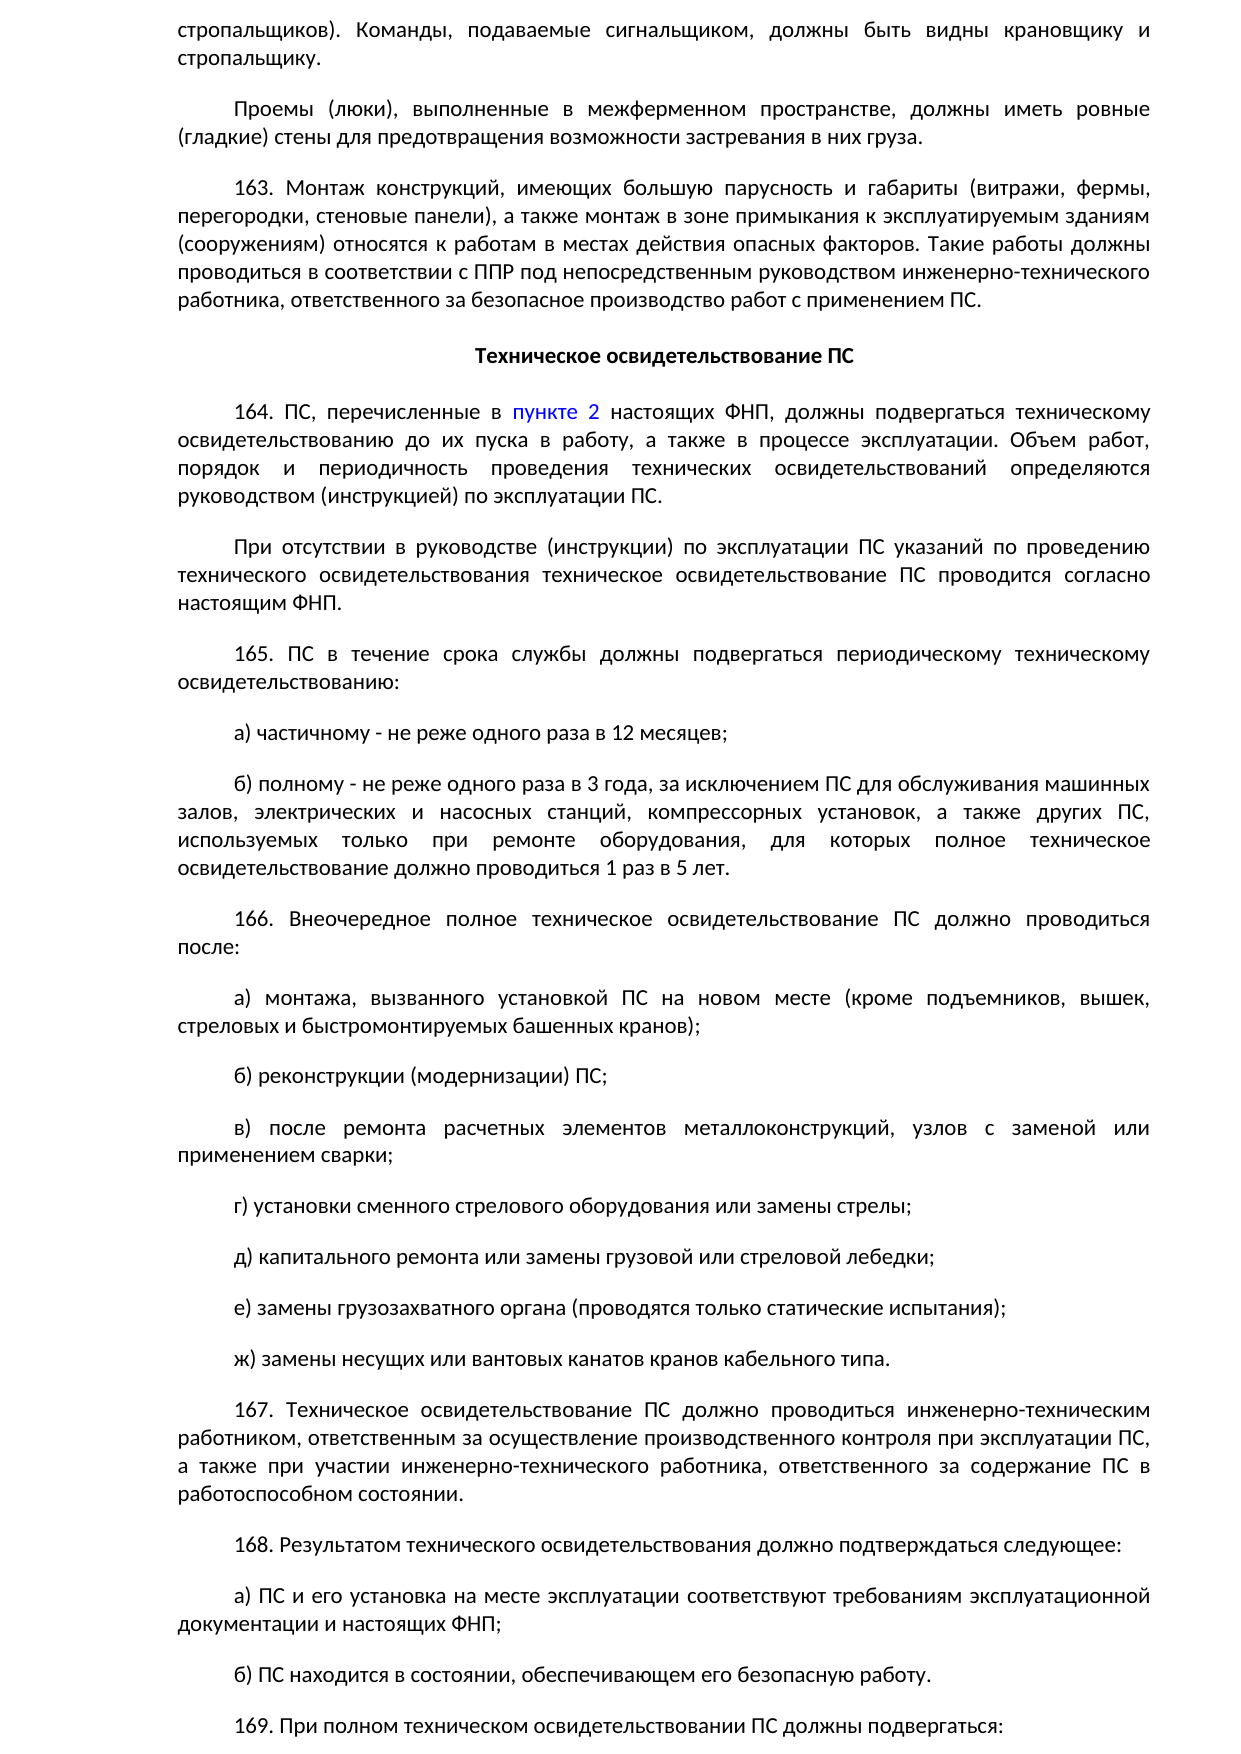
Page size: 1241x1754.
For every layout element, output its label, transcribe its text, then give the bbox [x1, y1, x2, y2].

text Проемы (люки), выполненные в межферменном пространстве, должны иметь ровные (гладкие) стены для предотвращения возможности застревания в них груза. [177, 94, 1152, 150]
text г) установки сменного стрелового оборудования или замены стрелы; [177, 1192, 1152, 1219]
text е) замены грузозахватного органа (проводятся только статические испытания); [177, 1293, 1152, 1321]
text 168. Результатом технического освидетельствования должно подтверждаться следующее: [177, 1530, 1152, 1558]
text а) ПС и его установка на месте эксплуатации соответствуют требованиям эксплуатационной документации и настоящих ФНП; [177, 1581, 1152, 1637]
text в) после ремонта расчетных элементов металлоконструкций, узлов с заменой или применением сварки; [177, 1113, 1152, 1169]
text 169. При полном техническом освидетельствовании ПС должны подвергаться: [177, 1711, 1152, 1739]
text ж) замены несущих или вантовых канатов кранов кабельного типа. [177, 1344, 1152, 1372]
text б) полному - не реже одного раза в 3 года, за исключением ПС для обслуживания машинных залов, электрических и насосных станций, компрессорных установок, а также других ПС, используемых только при ремонте оборудования, для которых полное техническое освидетельствование должно проводиться 1 раз в 5 лет. [177, 769, 1152, 881]
text 164. ПС, перечисленные в пункте 2 настоящих ФНП, должны подвергаться техническому освидетельствованию до их пуска в работу, а также в процессе эксплуатации. Объем работ, порядок и периодичность проведения технических освидетельствований определяются руководством (инструкцией) по эксплуатации ПС. [177, 397, 1152, 509]
text а) частичному - не реже одного раза в 12 месяцев; [177, 718, 1152, 746]
text б) ПС находится в состоянии, обеспечивающем его безопасную работу. [177, 1660, 1152, 1688]
text 163. Монтаж конструкций, имеющих большую парусность и габариты (витражи, фермы, перегородки, стеновые панели), а также монтаж в зоне примыкания к эксплуатируемым зданиям (сооружениям) относятся к работам в местах действия опасных факторов. Такие работы должны проводиться в соответствии с ППР под непосредственным руководством инженерно-технического работника, ответственного за безопасное производство работ с применением ПС. [177, 173, 1152, 313]
text 165. ПС в течение срока службы должны подвергаться периодическому техническому освидетельствованию: [177, 639, 1152, 695]
text При отсутствии в руководстве (инструкции) по эксплуатации ПС указаний по проведению технического освидетельствования техническое освидетельствование ПС проводится согласно настоящим ФНП. [177, 532, 1152, 616]
text б) реконструкции (модернизации) ПС; [177, 1062, 1152, 1090]
text а) монтажа, вызванного установкой ПС на новом месте (кроме подъемников, вышек, стреловых и быстромонтируемых башенных кранов); [177, 983, 1152, 1039]
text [177, 15, 1152, 71]
text 167. Техническое освидетельствование ПС должно проводиться инженерно-техническим работником, ответственным за осуществление производственного контроля при эксплуатации ПС, а также при участии инженерно-технического работника, ответственного за содержание ПС в работоспособном состоянии. [177, 1395, 1152, 1507]
text д) капитального ремонта или замены грузовой или стреловой лебедки; [177, 1242, 1152, 1271]
title Техническое освидетельствование ПС [177, 341, 1152, 369]
text 166. Внеочередное полное техническое освидетельствование ПС должно проводиться после: [177, 904, 1152, 960]
